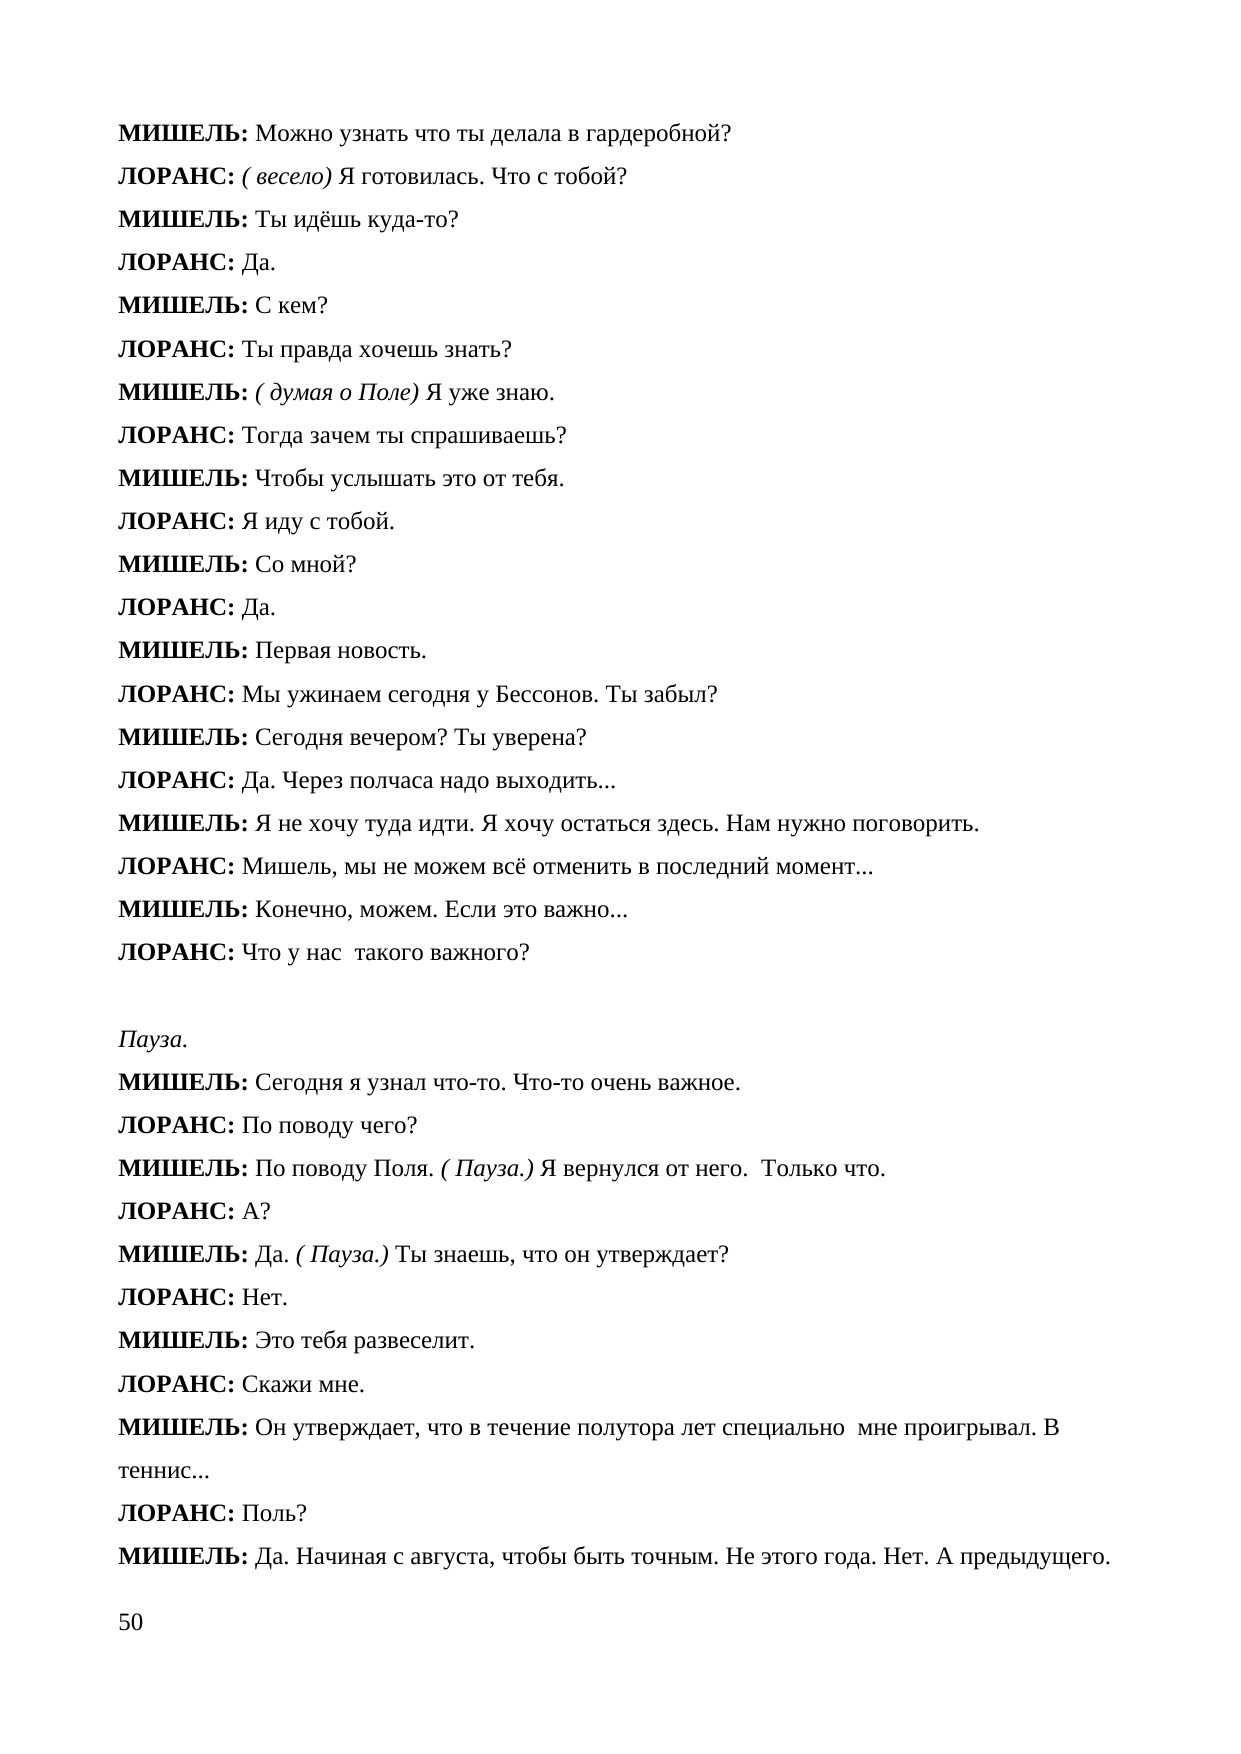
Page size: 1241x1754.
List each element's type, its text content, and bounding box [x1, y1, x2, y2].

text ЛОРАНС: Что у нас такого важного? [118, 937, 1122, 966]
text МИШЕЛЬ: Первая новость. [118, 636, 1122, 664]
text ЛОРАНС: Да. Через полчаса надо выходить... [118, 765, 1122, 794]
text МИШЕЛЬ: Со мной? [118, 549, 1122, 578]
text МИШЕЛЬ: Сегодня я узнал что-то. Что-то очень важное. [118, 1067, 1122, 1096]
text ЛОРАНС: По поводу чего? [118, 1110, 1122, 1139]
text МИШЕЛЬ: Ты идёшь куда-то? [118, 204, 1122, 233]
text МИШЕЛЬ: Он утверждает, что в течение полутора лет специально мне проигрывал. В теннис... [118, 1412, 1122, 1484]
text МИШЕЛЬ: Чтобы услышать это от тебя. [118, 463, 1122, 492]
text ЛОРАНС: Скажи мне. [118, 1369, 1122, 1397]
text МИШЕЛЬ: Да. Начиная с августа, чтобы быть точным. Не этого года. Нет. А предыдущего. [118, 1541, 1122, 1570]
text ЛОРАНС: Ты правда хочешь знать? [118, 334, 1122, 362]
text МИШЕЛЬ: Сегодня вечером? Ты уверена? [118, 722, 1122, 751]
text МИШЕЛЬ: Конечно, можем. Если это важно... [118, 894, 1122, 923]
text ЛОРАНС: Тогда зачем ты спрашиваешь? [118, 420, 1122, 449]
text МИШЕЛЬ: Я не хочу туда идти. Я хочу остаться здесь. Нам нужно поговорить. [118, 808, 1122, 837]
text ЛОРАНС: Поль? [118, 1498, 1122, 1527]
text ЛОРАНС: ( весело) Я готовилась. Что с тобой? [118, 161, 1122, 190]
text ЛОРАНС: А? [118, 1196, 1122, 1225]
text МИШЕЛЬ: С кем? [118, 291, 1122, 319]
text ЛОРАНС: Мишель, мы не можем всё отменить в последний момент... [118, 851, 1122, 880]
text ЛОРАНС: Мы ужинаем сегодня у Бессонов. Ты забыл? [118, 679, 1122, 707]
text МИШЕЛЬ: По поводу Поля. ( Пауза.) Я вернулся от него. Только что. [118, 1153, 1122, 1182]
text Пауза. [118, 1024, 1122, 1052]
text МИШЕЛЬ: Это тебя развеселит. [118, 1326, 1122, 1354]
text ЛОРАНС: Да. [118, 592, 1122, 621]
text МИШЕЛЬ: Можно узнать что ты делала в гардеробной? [118, 118, 1122, 147]
text ЛОРАНС: Нет. [118, 1282, 1122, 1311]
text МИШЕЛЬ: ( думая о Поле) Я уже знаю. [118, 377, 1122, 406]
text ЛОРАНС: Да. [118, 247, 1122, 276]
text ЛОРАНС: Я иду с тобой. [118, 506, 1122, 535]
text МИШЕЛЬ: Да. ( Пауза.) Ты знаешь, что он утверждает? [118, 1239, 1122, 1268]
